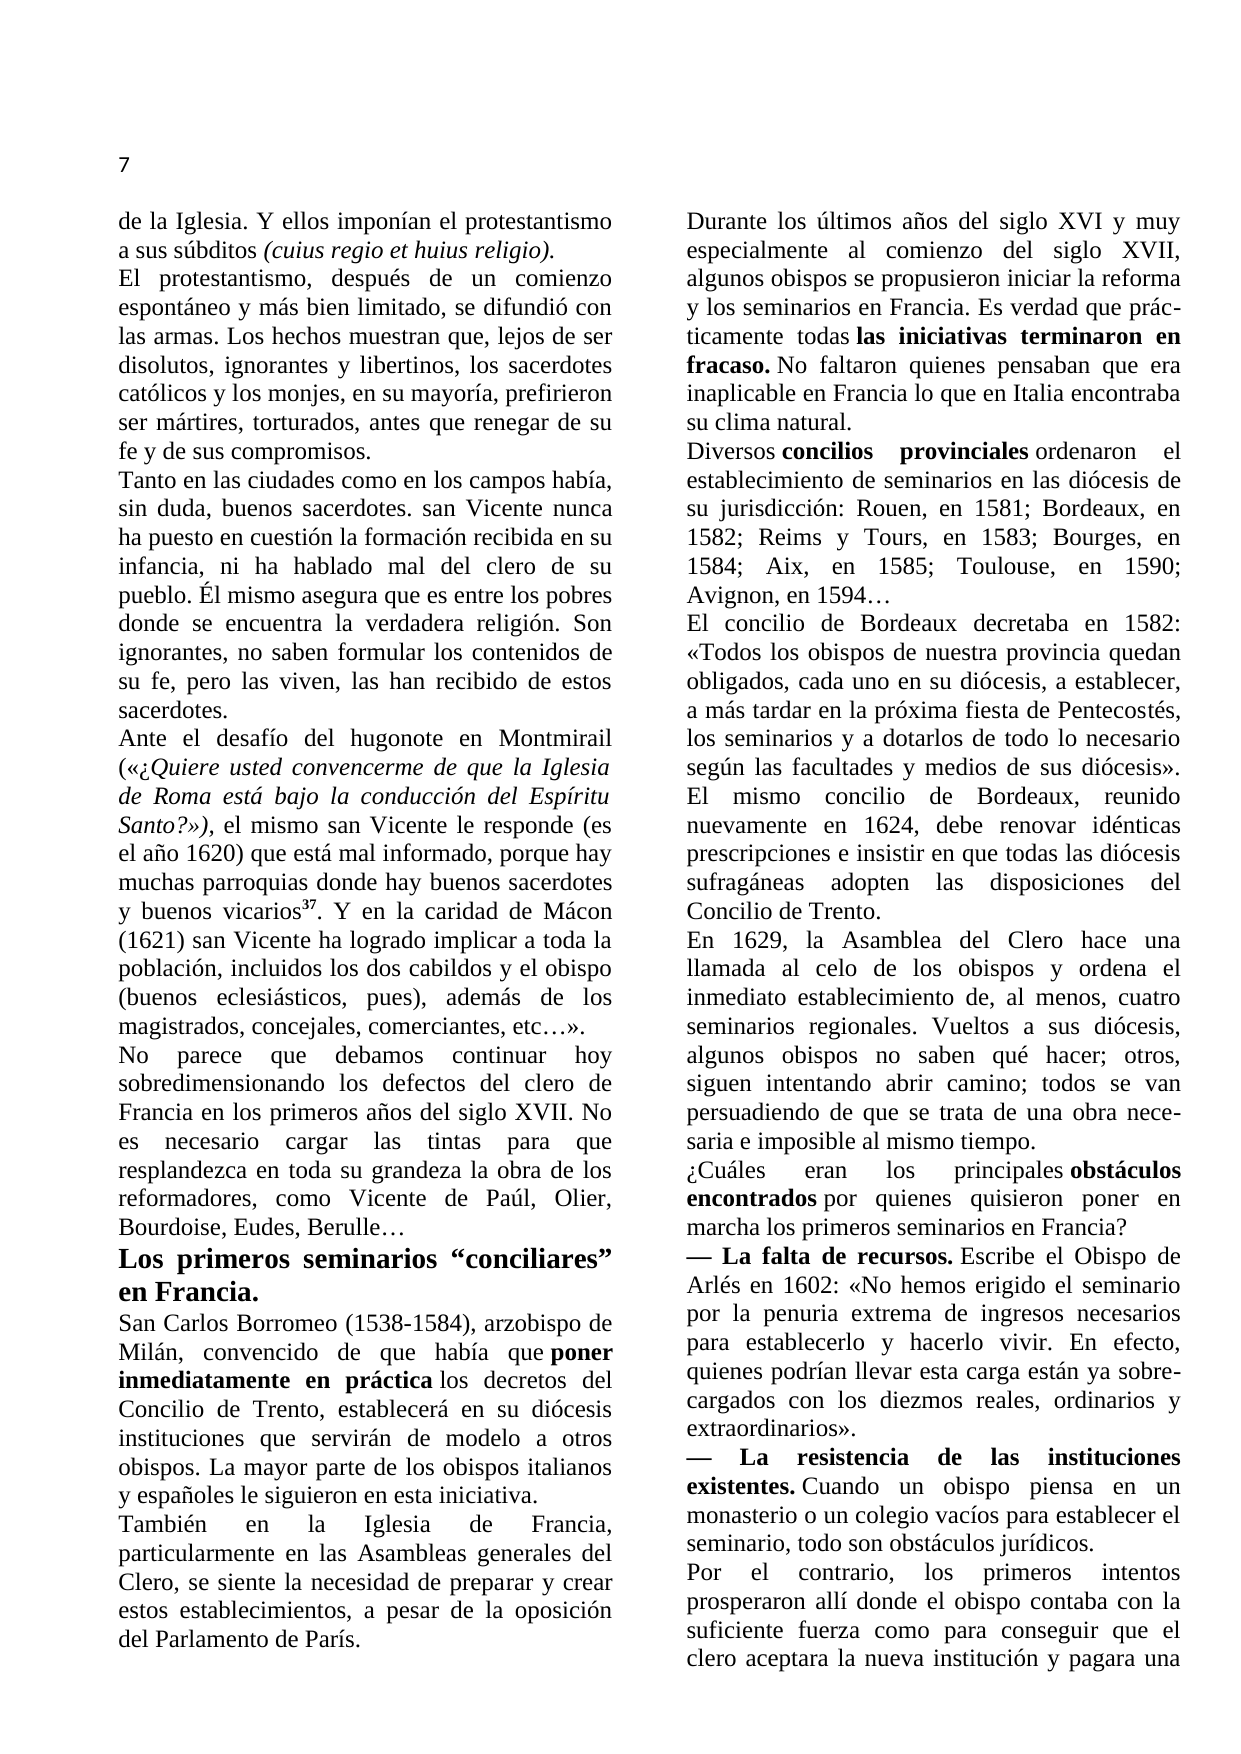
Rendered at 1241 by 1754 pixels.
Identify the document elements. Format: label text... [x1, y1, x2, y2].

text Durante los últimos años del siglo XVI y muy especialmente al comienzo del siglo XVII, algunos obispos se propusieron iniciar la reforma y los seminarios en Francia. Es verdad que prácticamente todas las iniciativas terminaron en fracaso. No faltaron quienes pensaban que era inaplicable en Francia lo que en Italia encontraba su clima natural. [686, 206, 1181, 436]
text ¿Cuáles eran los principales obstáculos encontrados por quienes quisieron poner en marcha los primeros seminarios en Francia? [686, 1155, 1181, 1241]
text En 1629, la Asamblea del Clero hace una llamada al celo de los obispos y ordena el inmediato establecimiento de, al menos, cuatro seminarios regionales. Vueltos a sus diócesis, algunos obispos no saben qué hacer; otros, siguen intentando abrir camino; todos se van persuadiendo de que se trata de una obra necesaria e imposible al mismo tiempo. [686, 925, 1181, 1155]
text San Carlos Borromeo (1538-1584), arzobispo de Milán, convencido de que había que poner inmediatamente en práctica los decretos del Concilio de Trento, establecerá en su diócesis instituciones que servirán de modelo a otros obispos. La mayor parte de los obispos italianos y españoles le siguieron en esta iniciativa. [118, 1308, 613, 1509]
text Los primeros seminarios “conciliares” en Francia. [118, 1241, 613, 1308]
text Diversos concilios provinciales ordenaron el establecimiento de seminarios en las diócesis de su jurisdicción: Rouen, en 1581; Bordeaux, en 1582; Reims y Tours, en 1583; Bourges, en 1584; Aix, en 1585; Toulouse, en 1590; Avignon, en 1594… [686, 436, 1181, 608]
text También en la Iglesia de Francia, particularmente en las Asambleas generales del Clero, se siente la necesidad de preparar y crear estos establecimientos, a pesar de la oposición del Parlamento de París. [118, 1509, 613, 1653]
text — La resistencia de las instituciones existentes. Cuando un obispo piensa en un monasterio o un colegio vacíos para establecer el seminario, todo son obstáculos jurídicos. [686, 1442, 1181, 1557]
text — La falta de recursos. Escribe el Obispo de Arlés en 1602: «No hemos erigido el seminario por la penuria extrema de ingresos necesarios para establecerlo y hacerlo vivir. En efecto, quienes podrían llevar esta carga están ya sobrecargados con los diezmos reales, ordinarios y extraordinarios». [686, 1241, 1181, 1442]
text Tanto en las ciudades como en los campos había, sin duda, buenos sacerdotes. san Vicente nunca ha puesto en cuestión la formación recibida en su infancia, ni ha hablado mal del clero de su pueblo. Él mismo asegura que es entre los pobres donde se encuentra la verdadera religión. Son ignorantes, no saben formular los contenidos de su fe, pero las viven, las han recibido de estos sacerdotes. [118, 465, 613, 723]
text No parece que debamos continuar hoy sobredimensionando los defectos del clero de Francia en los primeros años del siglo XVII. No es necesario cargar las tintas para que resplandezca en toda su grandeza la obra de los reformadores, como Vicente de Paúl, Olier, Bourdoise, Eudes, Berulle… [118, 1040, 613, 1241]
text El concilio de Bordeaux decretaba en 1582: «Todos los obispos de nuestra provincia quedan obligados, cada uno en su diócesis, a establecer, a más tardar en la próxima fiesta de Pentecostés, los seminarios y a dotarlos de todo lo necesario según las facultades y medios de sus diócesis». El mismo concilio de Bordeaux, reunido nuevamente en 1624, debe renovar idénticas prescripciones e insistir en que todas las diócesis sufragáneas adopten las disposiciones del Concilio de Trento. [686, 608, 1181, 925]
text Ante el desafío del hugonote en Montmirail («¿Quiere usted convencerme de que la Iglesia de Roma está bajo la conducción del Espíritu Santo?»), el mismo san Vicente le responde (es el año 1620) que está mal informado, porque hay muchas parroquias donde hay buenos sacerdotes y buenos vicarios37. Y en la caridad de Mácon (1621) san Vicente ha logrado implicar a toda la población, incluidos los dos cabildos y el obispo (buenos eclesiásticos, pues), además de los magistrados, concejales, comerciantes, etc…». [118, 723, 613, 1040]
text El protestantismo, después de un comienzo espontáneo y más bien limitado, se difundió con las armas. Los hechos muestran que, lejos de ser disolutos, ignorantes y libertinos, los sacerdotes católicos y los monjes, en su mayoría, prefirieron ser mártires, torturados, antes que renegar de su fe y de sus compromisos. [118, 263, 613, 465]
